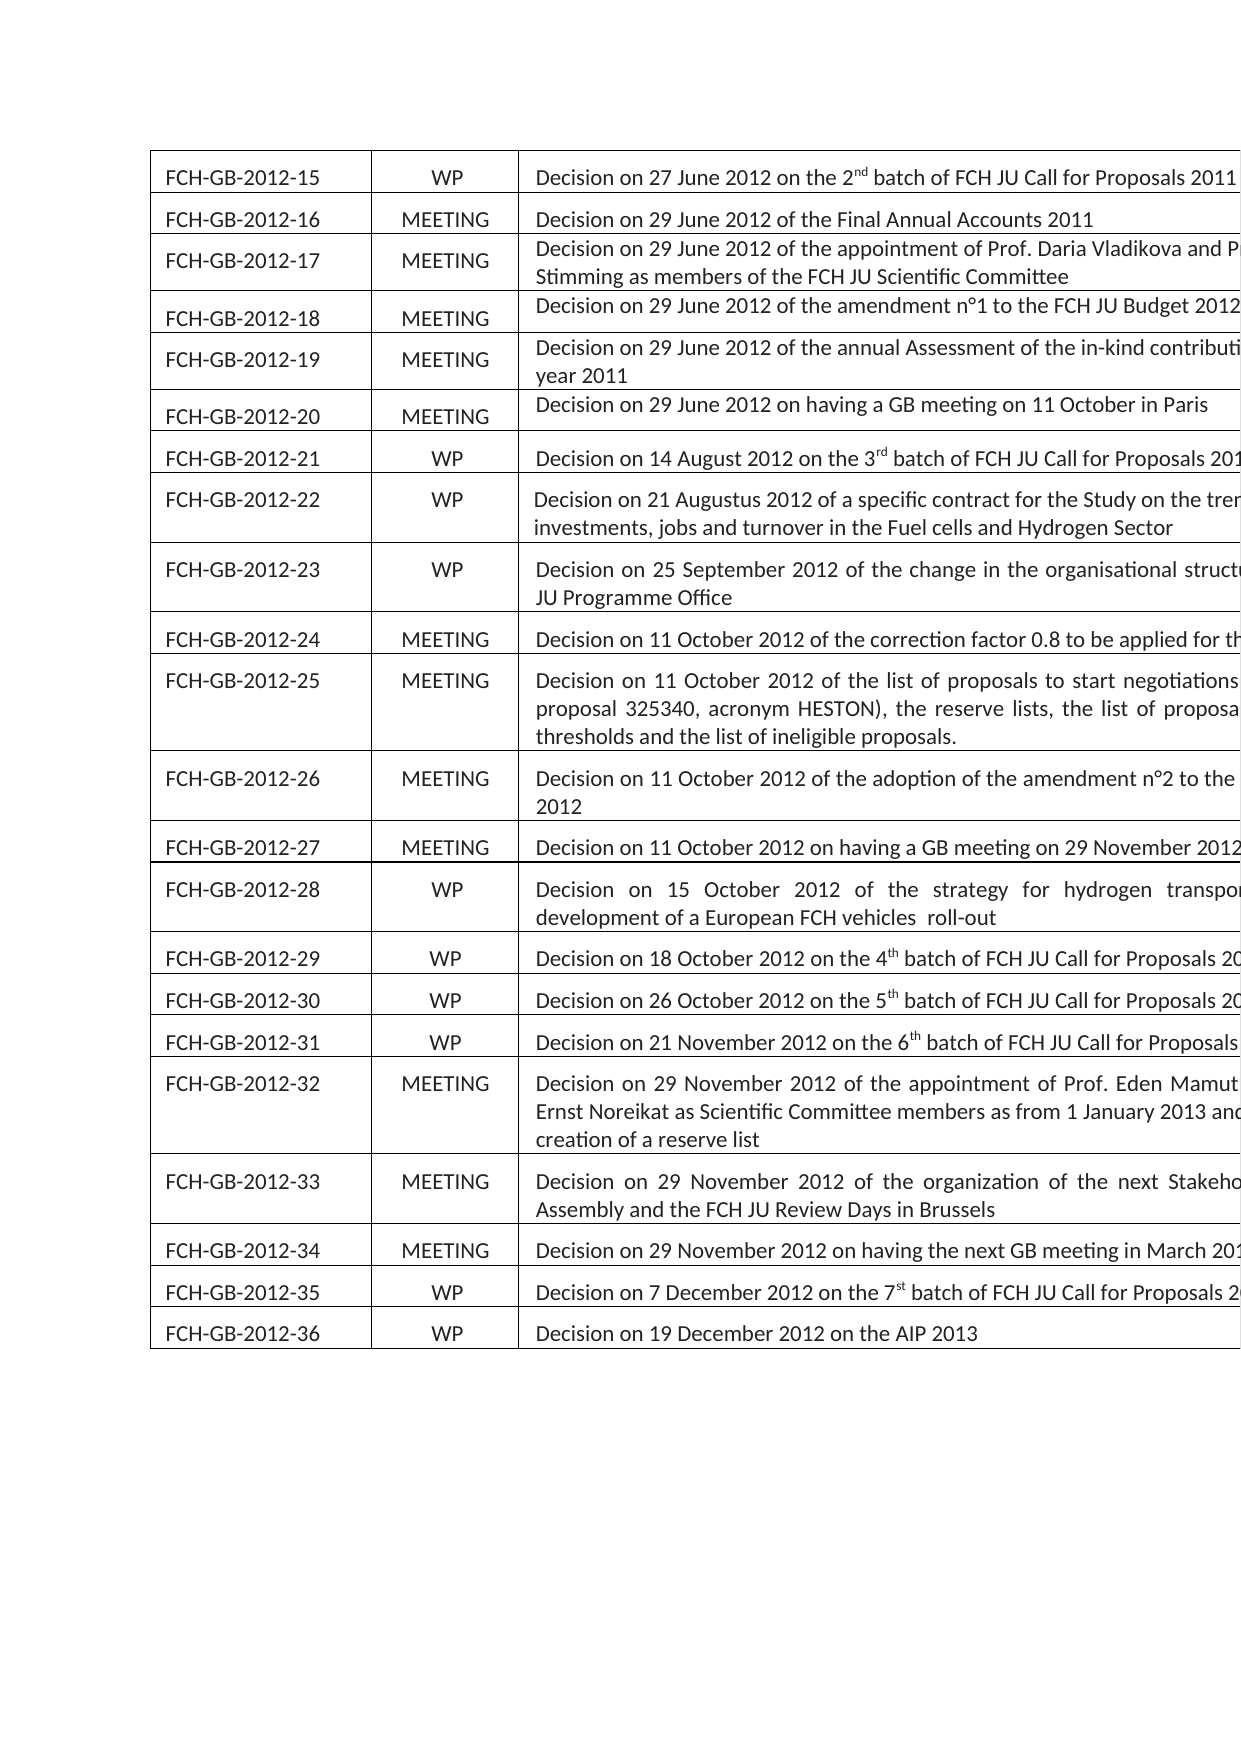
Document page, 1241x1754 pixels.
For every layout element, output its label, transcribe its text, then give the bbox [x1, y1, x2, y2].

table_cell FCH-GB-2012-32 [151, 1057, 371, 1153]
table_cell Decision on 29 June 2012 of the amendment n°1 to the FCH JU Budget 2012 [519, 291, 1240, 332]
table_cell FCH-GB-2012-31 [151, 1015, 371, 1056]
table_cell Decision on 14 August 2012 on the 3rd batch of FCH JU Call for Proposals 2011 [519, 431, 1240, 472]
table_cell FCH-GB-2012-16 [151, 193, 371, 233]
table_cell Decision on 29 June 2012 of the Final Annual Accounts 2011 [519, 193, 1240, 233]
table_cell Decision on 25 September 2012 of the change in the organisational structure of the FCH JU Programme Office [519, 543, 1240, 611]
table_cell MEETING [372, 751, 518, 820]
table_cell Decision on 29 November 2012 of the organization of the next Stakeholders’ General Assembly and the FCH JU Review Days in Brussels [519, 1154, 1240, 1223]
table_cell WP [372, 473, 518, 542]
table_cell FCH-GB-2012-25 [151, 654, 371, 750]
table_cell FCH-GB-2012-29 [151, 932, 371, 973]
table_cell WP [372, 431, 518, 472]
table_cell FCH-GB-2012-30 [151, 974, 371, 1014]
table_cell WP [372, 1307, 518, 1348]
table_cell MEETING [372, 612, 518, 653]
table_cell MEETING [372, 1154, 518, 1223]
table_cell FCH-GB-2012-36 [151, 1307, 371, 1348]
table_cell WP [372, 151, 518, 192]
table_cell FCH-GB-2012-33 [151, 1154, 371, 1223]
table_cell WP [372, 863, 518, 931]
table_cell Decision on 11 October 2012 on having a GB meeting on 29 November 2012 [519, 821, 1240, 861]
table_cell Decision on 15 October 2012 of the strategy for hydrogen transport in the UK: development of a European FCH vehicles roll-out [519, 863, 1240, 931]
table_cell FCH-GB-2012-18 [151, 291, 371, 332]
table_cell FCH-GB-2012-17 [151, 234, 371, 290]
table_cell WP [372, 1266, 518, 1306]
table_cell Decision on 11 October 2012 of the adoption of the amendment n°2 to the FCH JU Budget 2012 [519, 751, 1240, 820]
table_cell Decision on 29 November 2012 of the appointment of Prof. Eden Mamut and Prof. Karl Ernst Noreikat as Scientific Committee members as from 1 January 2013 and approved the creation of a reserve list [519, 1057, 1240, 1153]
table_cell FCH-GB-2012-23 [151, 543, 371, 611]
table_cell MEETING [372, 821, 518, 861]
table_cell Decision on 21 November 2012 on the 6th batch of FCH JU Call for Proposals 2011 [519, 1015, 1240, 1056]
table_cell Decision on 29 June 2012 of the appointment of Prof. Daria Vladikova and Prof. Ulrich Stimming as members of the FCH JU Scientific Committee [519, 234, 1240, 290]
table_cell FCH-GB-2012-27 [151, 821, 371, 861]
table_cell MEETING [372, 1057, 518, 1153]
table_cell Decision on 11 October 2012 of the correction factor 0.8 to be applied for the Call 2012 [519, 612, 1240, 653]
table_cell FCH-GB-2012-20 [151, 390, 371, 430]
table_cell MEETING [372, 291, 518, 332]
table_cell FCH-GB-2012-22 [151, 473, 371, 542]
table_cell Decision on 7 December 2012 on the 7st batch of FCH JU Call for Proposals 2011 [519, 1266, 1240, 1306]
table_cell Decision on 11 October 2012 of the list of proposals to start negotiations (including last proposal 325340, acronym HESTON), the reserve lists, the list of proposals which failed thresholds and the list of ineligible proposals. [519, 654, 1240, 750]
table_cell FCH-GB-2012-35 [151, 1266, 371, 1306]
table_cell MEETING [372, 333, 518, 389]
table_cell Decision on 21 Augustus 2012 of a specific contract for the Study on the trends in terms of investments, jobs and turnover in the Fuel cells and Hydrogen Sector [519, 473, 1240, 542]
table_cell FCH-GB-2012-21 [151, 431, 371, 472]
table_cell FCH-GB-2012-26 [151, 751, 371, 820]
table_cell WP [372, 974, 518, 1014]
table_cell Decision on 27 June 2012 on the 2nd batch of FCH JU Call for Proposals 2011 [519, 151, 1240, 192]
table_cell MEETING [372, 193, 518, 233]
table_cell Decision on 29 November 2012 on having the next GB meeting in March 2013 in Brussels [519, 1224, 1240, 1264]
table_cell WP [372, 932, 518, 973]
table_cell Decision on 29 June 2012 on having a GB meeting on 11 October in Paris [519, 390, 1240, 430]
table_cell Decision on 19 December 2012 on the AIP 2013 [519, 1307, 1240, 1348]
table_cell MEETING [372, 1224, 518, 1264]
table_cell Decision on 29 June 2012 of the annual Assessment of the in-kind contributions for the year 2011 [519, 333, 1240, 389]
table_cell FCH-GB-2012-34 [151, 1224, 371, 1264]
table_cell WP [372, 1015, 518, 1056]
table_cell MEETING [372, 654, 518, 750]
table_cell FCH-GB-2012-15 [151, 151, 371, 192]
table_cell Decision on 26 October 2012 on the 5th batch of FCH JU Call for Proposals 2011 [519, 974, 1240, 1014]
table_cell FCH-GB-2012-19 [151, 333, 371, 389]
table_cell MEETING [372, 390, 518, 430]
table_cell Decision on 18 October 2012 on the 4th batch of FCH JU Call for Proposals 2011 [519, 932, 1240, 973]
table_cell MEETING [372, 234, 518, 290]
table_cell FCH-GB-2012-28 [151, 863, 371, 931]
table_cell WP [372, 543, 518, 611]
table_cell FCH-GB-2012-24 [151, 612, 371, 653]
